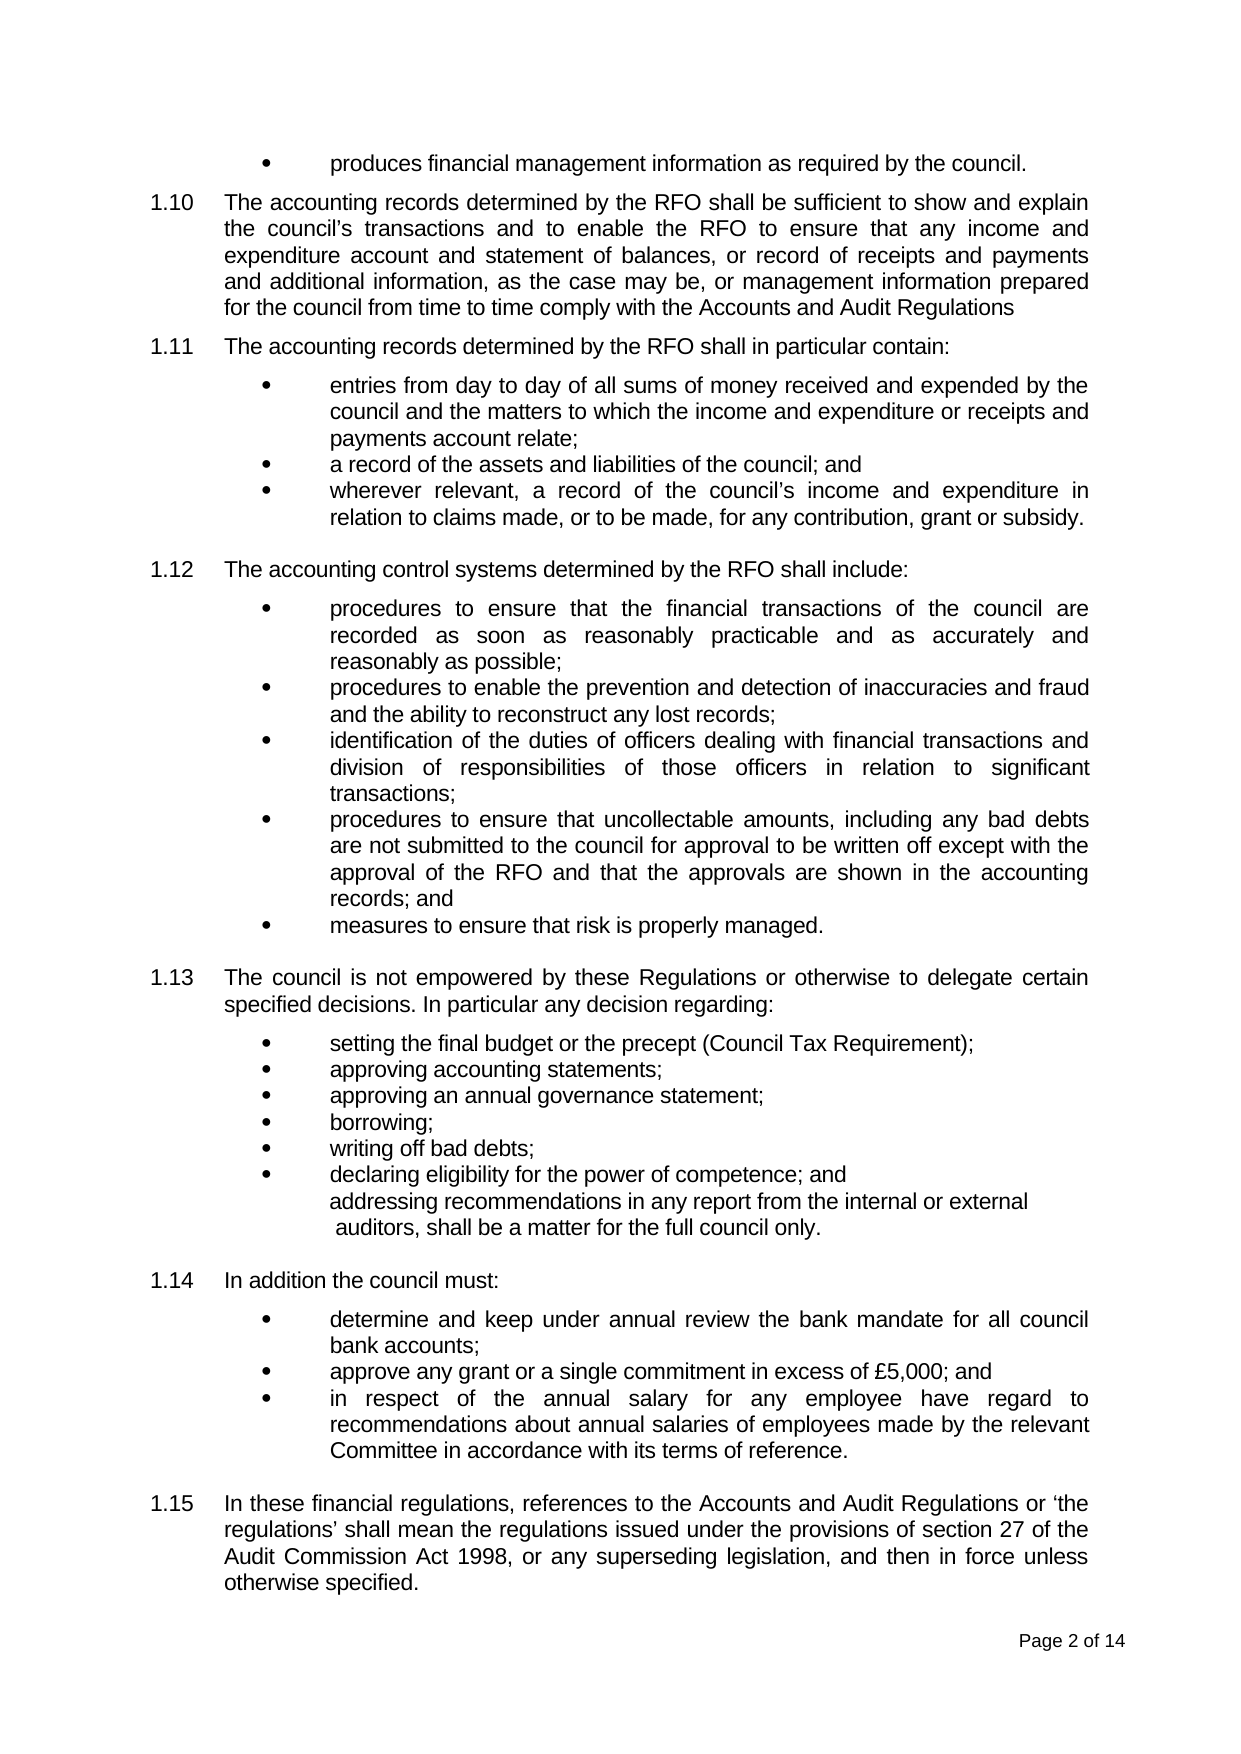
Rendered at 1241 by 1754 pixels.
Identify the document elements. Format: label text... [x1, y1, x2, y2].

list in respect of the annual salary for any employee have regard to recommendations about annual salaries of employees made by the relevant Committee in accordance with its terms of reference. [262, 1384, 1090, 1464]
text In these financial regulations, references to the Accounts and Audit Regulations or ‘the regulations’ shall mean the regulations issued under the provisions of section 27 of the Audit Commission Act 1998, or any superseding legislation, and then in force unless otherwise specified. [150, 1490, 1090, 1595]
list writing off bad debts; [262, 1135, 1090, 1161]
list borrowing; [262, 1108, 1090, 1135]
list approving accounting statements; [262, 1056, 1090, 1082]
list procedures to enable the prevention and detection of inaccuracies and fraud and the ability to reconstruct any lost records; [262, 674, 1090, 727]
list setting the final budget or the precept (Council Tax Requirement); [262, 1029, 1090, 1056]
list a record of the assets and liabilities of the council; and [262, 451, 1090, 477]
list measures to ensure that risk is properly managed. [262, 912, 1090, 938]
text The accounting records determined by the RFO shall be sufficient to show and explain the council’s transactions and to enable the RFO to ensure that any income and expenditure account and statement of balances, or record of receipts and payments and additional information, as the case may be, or management information prepared for the council from time to time comply with the Accounts and Audit Regulations [150, 189, 1090, 321]
list approve any grant or a single commitment in excess of £5,000; and [262, 1358, 1090, 1384]
list approving an annual governance statement; [262, 1082, 1090, 1108]
list addressing recommendations in any report from the internal or external [150, 1188, 1090, 1214]
text The council is not empowered by these Regulations or otherwise to delegate certain specified decisions. In particular any decision regarding: [150, 964, 1090, 1017]
list procedures to ensure that the financial transactions of the council are recorded as soon as reasonably practicable and as accurately and reasonably as possible; [262, 595, 1090, 674]
list produces financial management information as required by the council. [262, 150, 1090, 176]
list wherever relevant, a record of the council’s income and expenditure in relation to claims made, or to be made, for any contribution, grant or subsidy. [262, 477, 1090, 530]
list entries from day to day of all sums of money received and expended by the council and the matters to which the income and expenditure or receipts and payments account relate; [262, 372, 1090, 451]
list determine and keep under annual review the bank mandate for all council bank accounts; [262, 1306, 1090, 1358]
list auditors, shall be a matter for the full council only. [150, 1214, 1090, 1240]
text The accounting records determined by the RFO shall in particular contain: [150, 333, 1090, 359]
text In addition the council must: [150, 1267, 1090, 1293]
list procedures to ensure that uncollectable amounts, including any bad debts are not submitted to the council for approval to be written off except with the approval of the RFO and that the approvals are shown in the accounting records; and [262, 806, 1090, 912]
text The accounting control systems determined by the RFO shall include: [150, 556, 1090, 583]
list declaring eligibility for the power of competence; and [262, 1161, 1090, 1188]
list identification of the duties of officers dealing with financial transactions and division of responsibilities of those officers in relation to significant transactions; [262, 727, 1090, 806]
